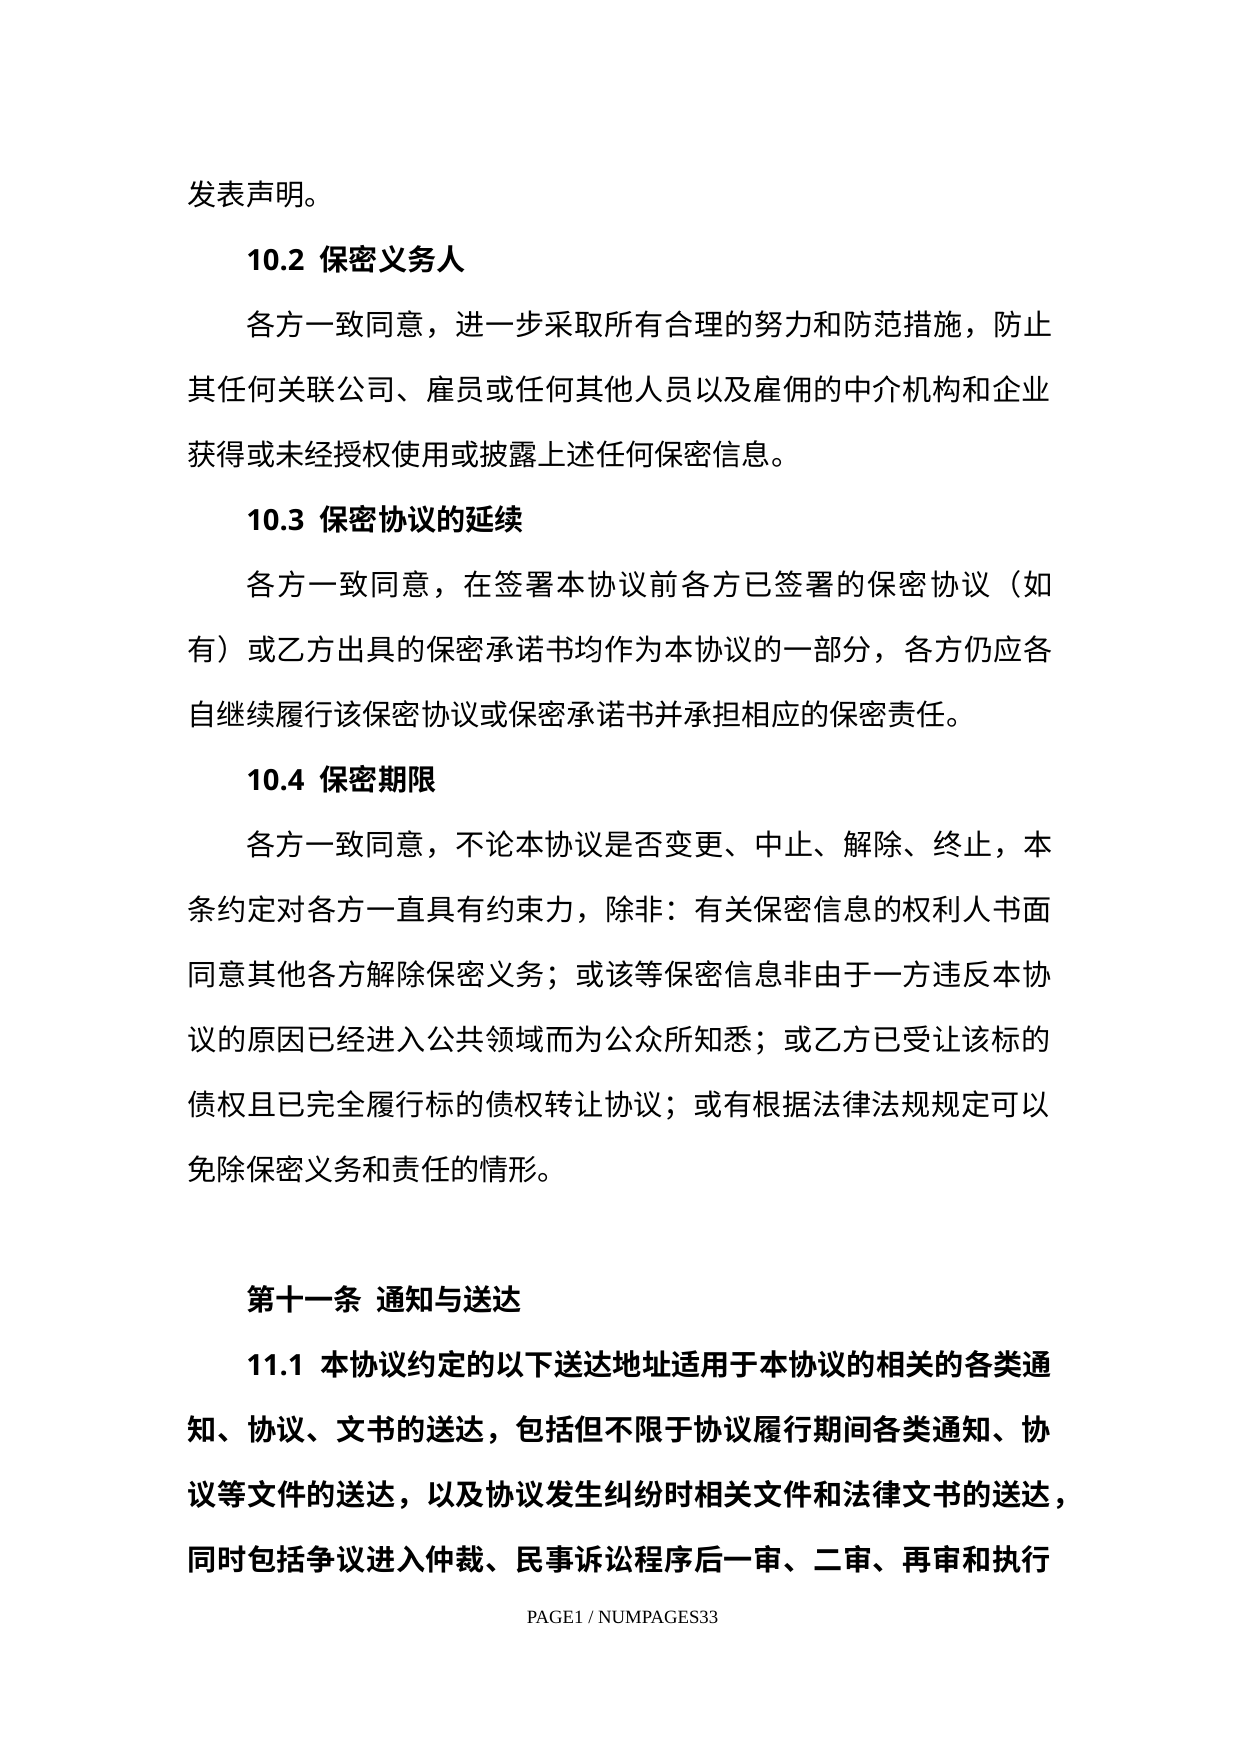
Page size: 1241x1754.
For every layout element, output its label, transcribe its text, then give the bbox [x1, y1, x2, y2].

text 各方一致同意，进一步采取所有合理的努力和防范措施，防止其任何关联公司、雇员或任何其他人员以及雇佣的中介机构和企业获得或未经授权使用或披露上述任何保密信息。 [187, 290, 1053, 485]
text 10.2 保密义务人 [187, 225, 1053, 290]
text 10.4 保密期限 [187, 745, 1053, 810]
text 第十一条 通知与送达 [187, 1265, 1053, 1330]
text 10.3 保密协议的延续 [187, 485, 1053, 550]
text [187, 1330, 1053, 1590]
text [187, 160, 1053, 225]
text 各方一致同意，不论本协议是否变更、中止、解除、终止，本条约定对各方一直具有约束力，除非：有关保密信息的权利人书面同意其他各方解除保密义务；或该等保密信息非由于一方违反本协议的原因已经进入公共领域而为公众所知悉；或乙方已受让该标的债权且已完全履行标的债权转让协议；或有根据法律法规规定可以免除保密义务和责任的情形。 [187, 810, 1053, 1200]
text 各方一致同意，在签署本协议前各方已签署的保密协议（如有）或乙方出具的保密承诺书均作为本协议的一部分，各方仍应各自继续履行该保密协议或保密承诺书并承担相应的保密责任。 [187, 550, 1053, 745]
